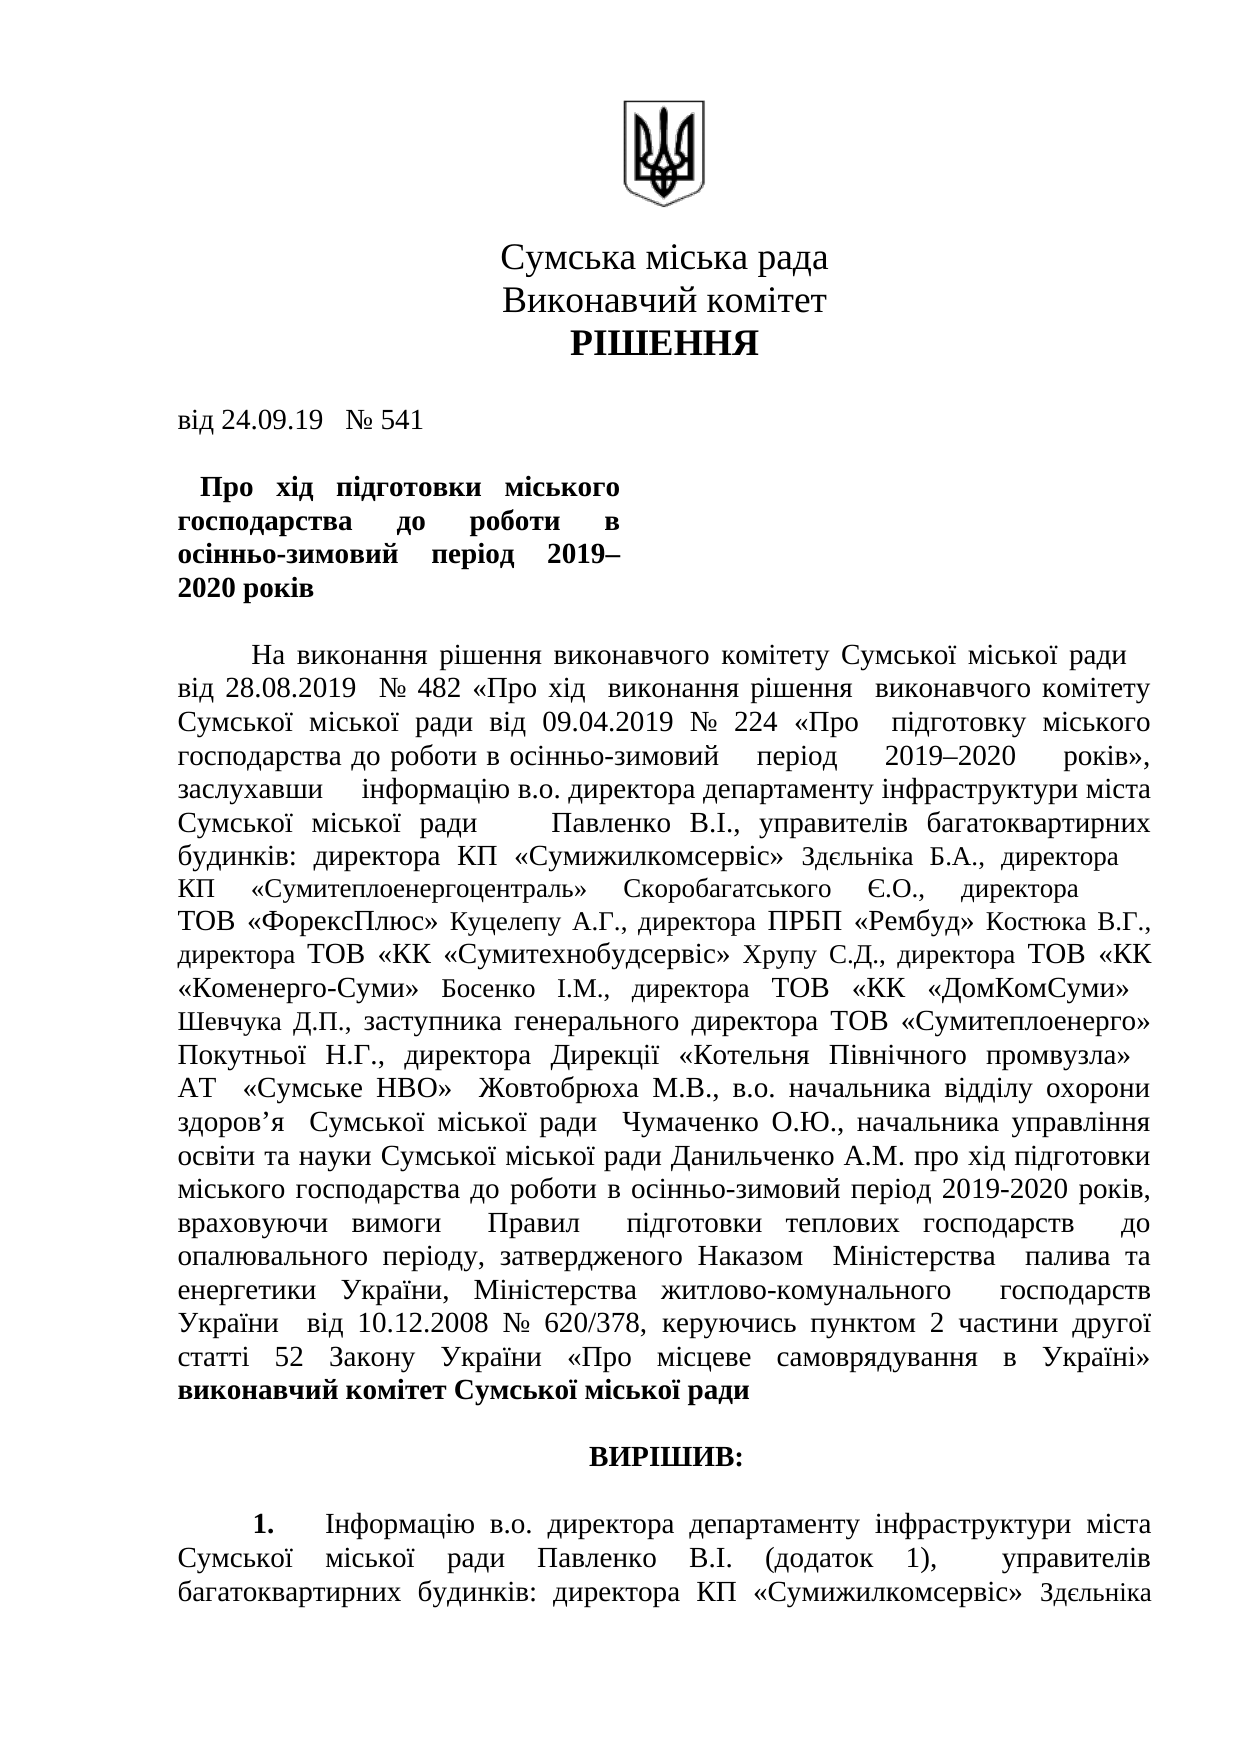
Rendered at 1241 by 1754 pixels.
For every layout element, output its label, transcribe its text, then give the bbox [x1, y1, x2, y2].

text Сумська міська рада [177, 234, 1152, 278]
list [177, 1507, 1152, 1607]
text РІШЕННЯ [177, 321, 1152, 364]
text На виконання рішення виконавчого комітету Сумської міської ради від 28.08.2019 № 482 «Про хід виконання рішення виконавчого комітету Сумської міської ради від 09.04.2019 № 224 «Про підготовку міського господарства до роботи в осінньо-зимовий період 2019–2020 років», заслухавши інформацію в.о. директора департаменту інфраструктури міста Сумської міської ради Павленко В.І., управителів багатоквартирних будинків: директора КП «Сумижилкомсервіс» Здєльніка Б.А., директора КП «Сумитеплоенергоцентраль» Скоробагатського Є.О., директора ТОВ «ФорексПлюс» Куцелепу А.Г., директора ПРБП «Рембуд» Костюка В.Г., директора ТОВ «КК «Сумитехнобудсервіс» Хрупу С.Д., директора ТОВ «КК «Коменерго-Суми» Босенко І.М., директора ТОВ «КК «ДомКомСуми» Шевчука Д.П., заступника генерального директора ТОВ «Сумитеплоенерго» Покутньої Н.Г., директора Дирекції «Котельня Північного промвузла» АТ «Сумське НВО» Жовтобрюха М.В., в.о. начальника відділу охорони здоров’я Сумської міської ради Чумаченко О.Ю., начальника управління освіти та науки Сумської міської ради Данильченко А.М. про хід підготовки міського господарства до роботи в осінньо-зимовий період 2019-2020 років, враховуючи вимоги Правил підготовки теплових господарств до опалювального періоду, затвердженого Наказом Міністерства палива та енергетики України, Міністерства житлово-комунального господарств України від 10.12.2008 № 620/378, керуючись пунктом 2 частини другої статті 52 Закону України «Про місцеве самоврядування в Україні» виконавчий комітет Сумської міської ради [177, 637, 1152, 1406]
text Про хід підготовки міського господарства до роботи в осінньо-зимовий період 2019–2020 років [177, 469, 620, 603]
picture [616, 97, 713, 211]
text від 24.09.19 № 541 [177, 402, 1152, 436]
text ВИРІШИВ: [177, 1439, 1156, 1473]
text Виконавчий комітет [177, 278, 1152, 321]
